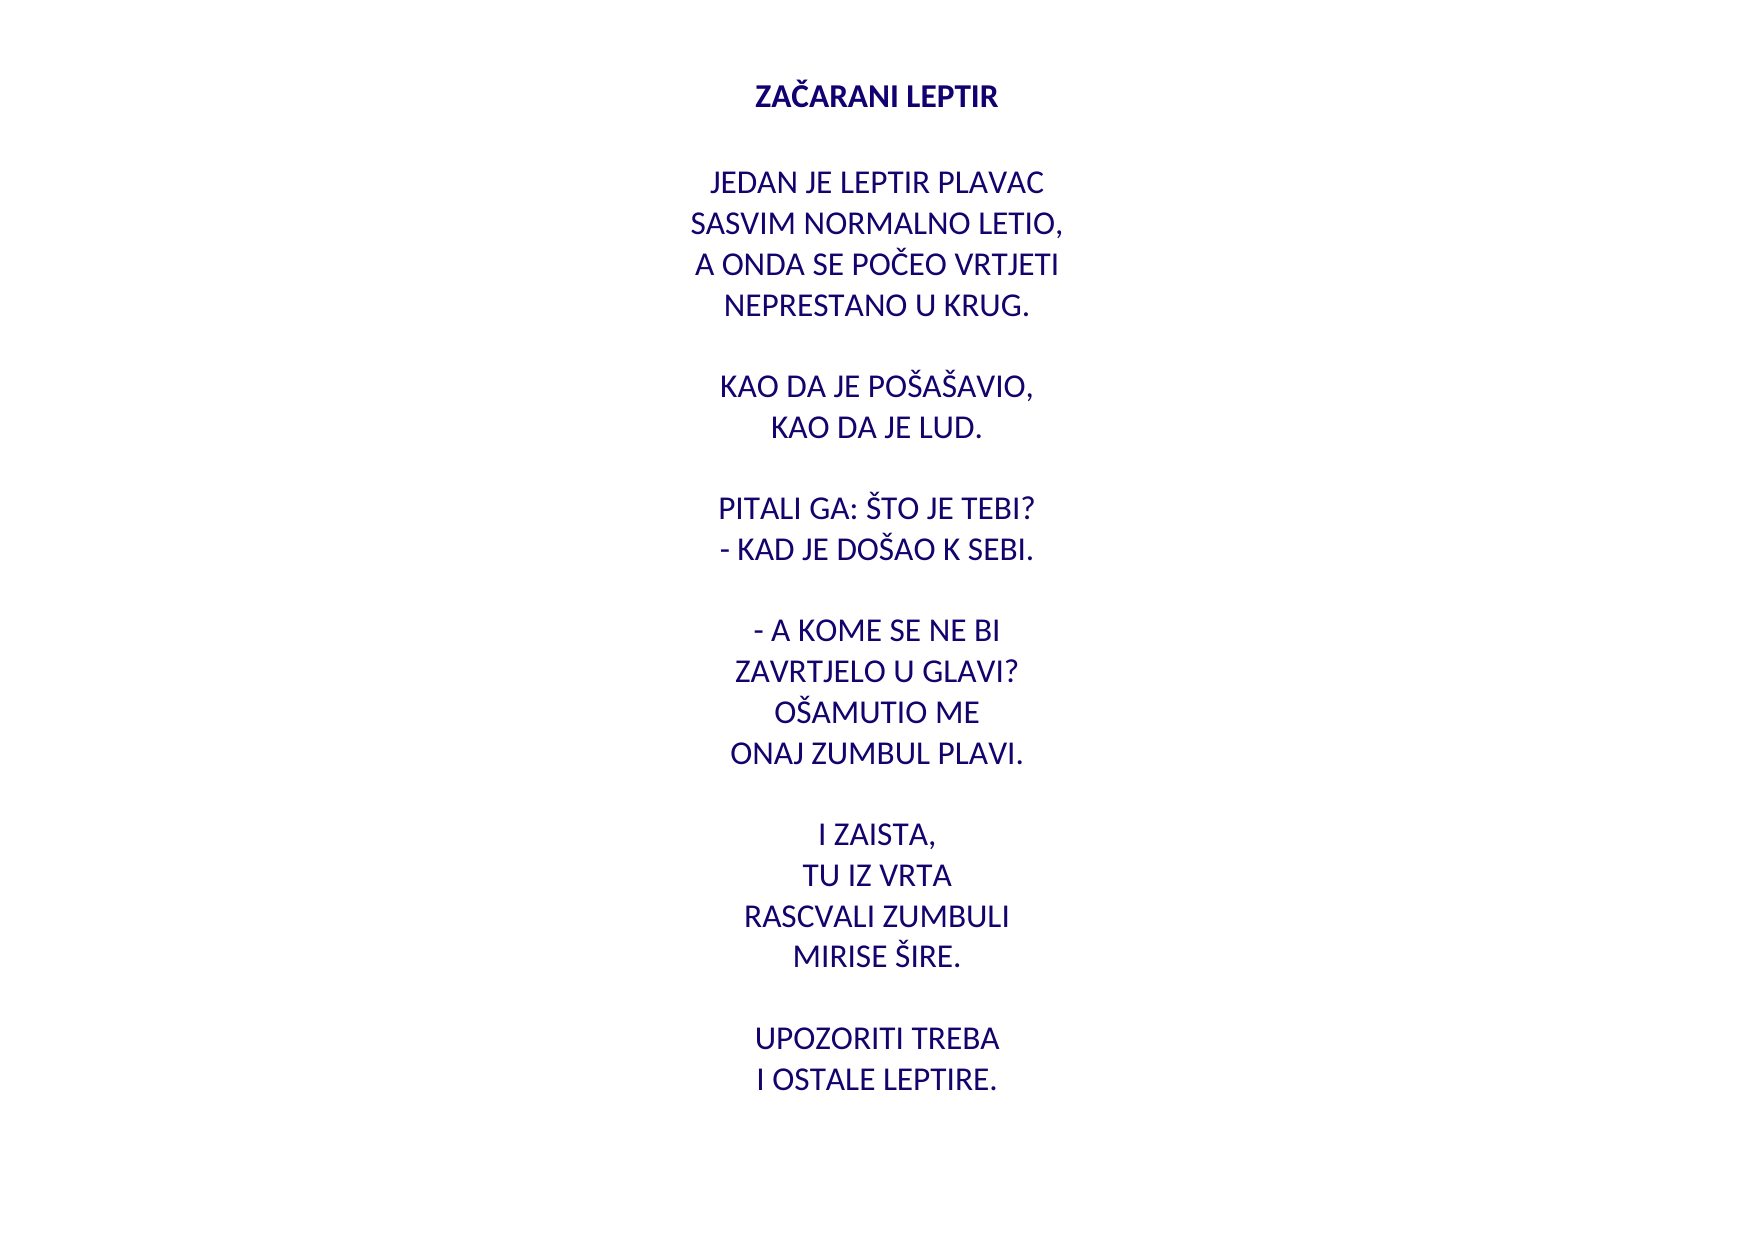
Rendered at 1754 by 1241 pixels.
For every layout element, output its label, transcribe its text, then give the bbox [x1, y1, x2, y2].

text ZAČARANI LEPTIR [75, 75, 1679, 116]
text JEDAN JE LEPTIR PLAVAC SASVIM NORMALNO LETIO, A ONDA SE POČEO VRTJETI NEPRESTANO U KRUG. KAO DA JE POŠAŠAVIO, KAO DA JE LUD. PITALI GA: ŠTO JE TEBI? - KAD JE DOŠAO K SEBI. - A KOME SE NE BI ZAVRTJELO U GLAVI? OŠAMUTIO ME ONAJ ZUMBUL PLAVI. I ZAISTA, TU IZ VRTA RASCVALI ZUMBULI MIRISE ŠIRE. UPOZORITI TREBA I OSTALE LEPTIRE. [75, 161, 1679, 1098]
